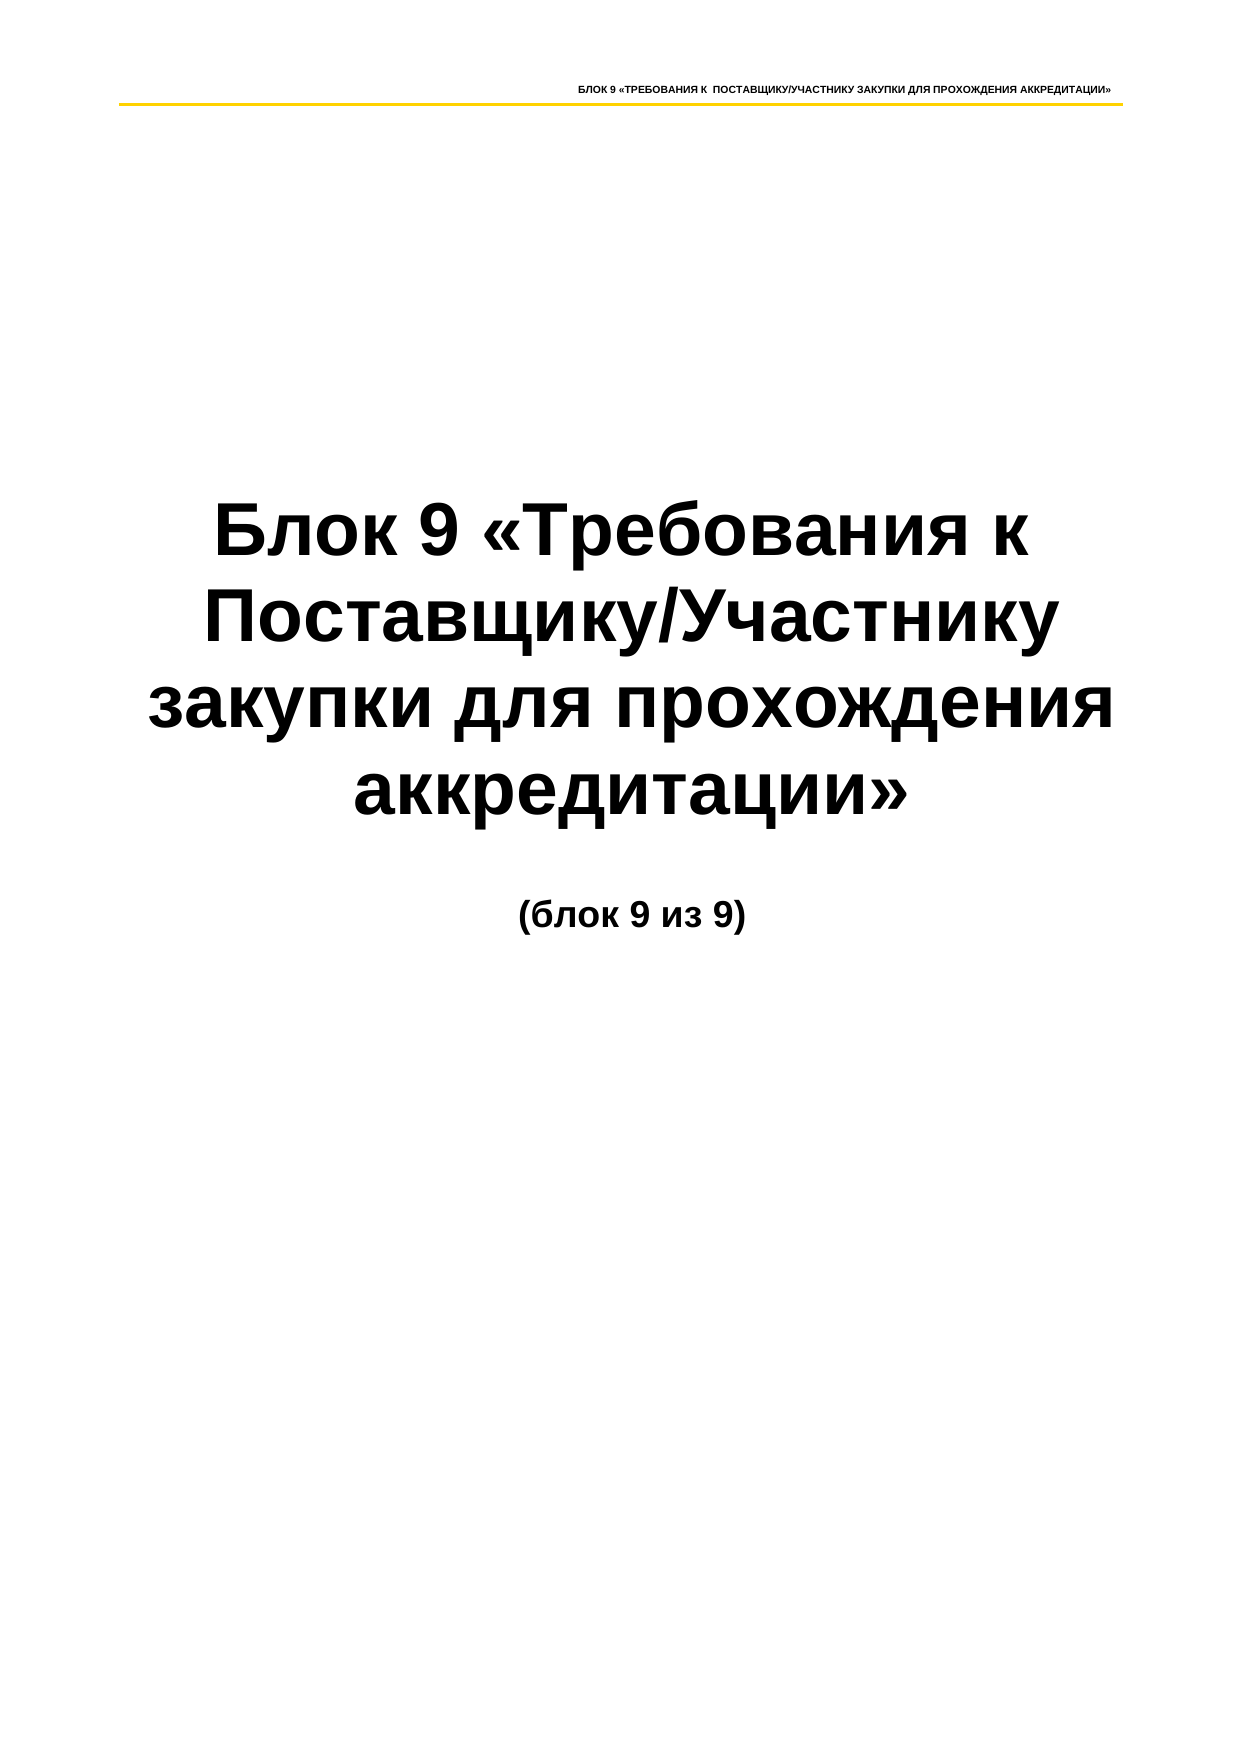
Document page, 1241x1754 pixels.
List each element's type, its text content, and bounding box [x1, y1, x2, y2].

text Блок 9 «Требования к Поставщику/Участнику закупки для прохождения аккредитации» [130, 485, 1134, 830]
text (блок 9 из 9) [130, 892, 1134, 936]
